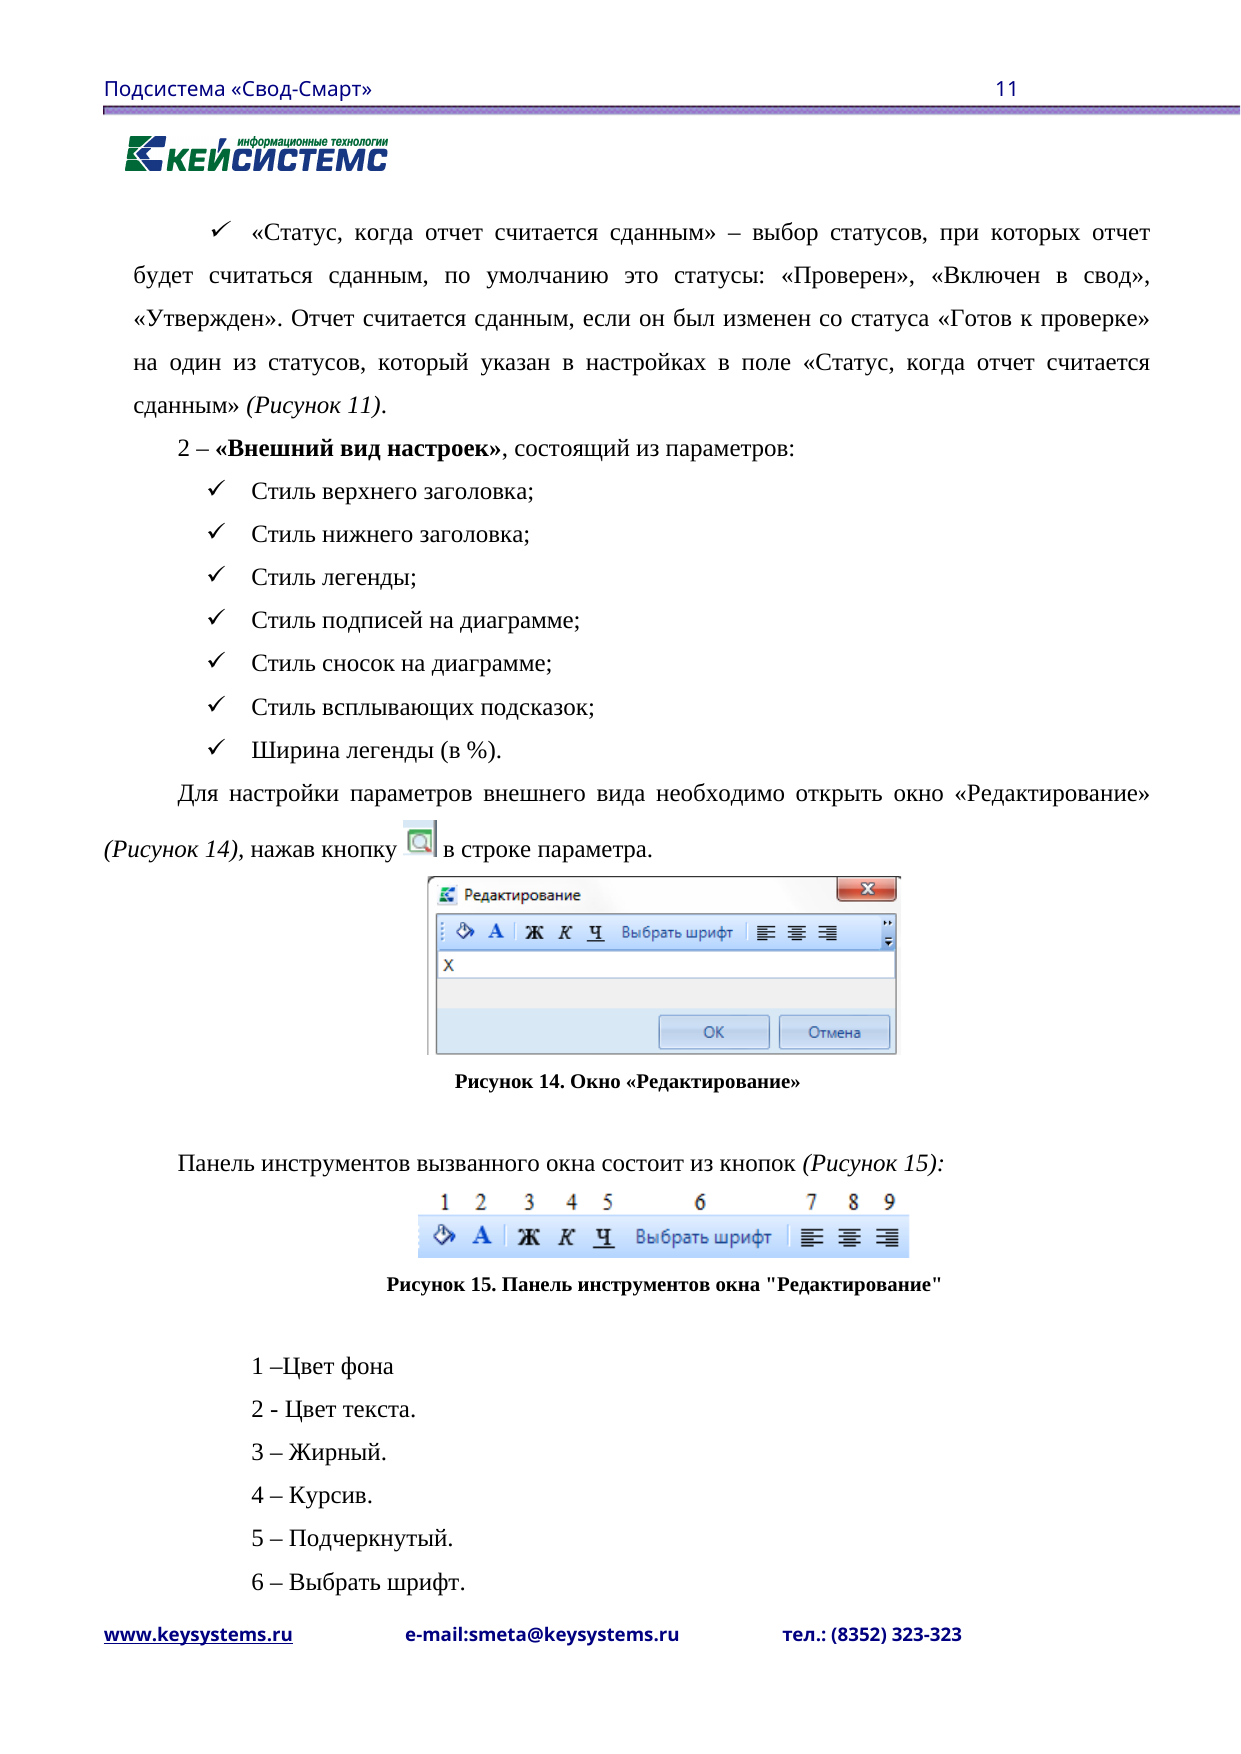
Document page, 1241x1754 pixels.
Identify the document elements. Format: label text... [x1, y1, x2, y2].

text Панель инструментов вызванного окна состоит из кнопок (Рисунок 15): [103, 1148, 1152, 1177]
text 3 – Жирный. [177, 1437, 1152, 1466]
text 6 – Выбрать шрифт. [177, 1567, 1152, 1595]
list «Статус, когда отчет считается сданным» – выбор статусов, при которых отчет будет считаться сданным, по умолчанию это статусы: «Проверен», «Включен в свод», «Утвержден». Отчет считается сданным, если он был изменен со статуса «Готов к проверке» на один из статусов, который указан в настройках в поле «Статус, когда отчет считается сданным» (Рисунок 11). [133, 217, 1152, 418]
text 2 - Цвет текста. [177, 1394, 1152, 1423]
text 4 – Курсив. [103, 1480, 1152, 1509]
text Для настройки параметров внешнего вида необходимо открыть окно «Редактирование» (Рисунок 14), нажав кнопку в строке параметра. [103, 778, 1152, 862]
list Ширина легенды (в %). [133, 735, 1152, 763]
list Стиль нижнего заголовка; [133, 519, 1152, 548]
text Рисунок 14. Окно «Редактирование» [103, 1069, 1152, 1093]
list Стиль подписей на диаграмме; [133, 605, 1152, 634]
text 1 –Цвет фона [177, 1351, 1152, 1380]
picture [427, 876, 902, 1055]
picture [403, 820, 437, 857]
picture [103, 102, 1241, 121]
text Рисунок 15. Панель инструментов окна "Редактирование" [103, 1272, 1152, 1296]
list Стиль верхнего заголовка; [133, 476, 1152, 505]
list 2 – «Внешний вид настроек», состоящий из параметров: [103, 433, 1152, 462]
list Стиль всплывающих подсказок; [133, 692, 1152, 720]
picture [125, 136, 388, 171]
list Стиль легенды; [133, 562, 1152, 591]
picture [418, 1191, 911, 1258]
list Стиль сносок на диаграмме; [133, 648, 1152, 677]
text 5 – Подчеркнутый. [177, 1523, 1152, 1552]
